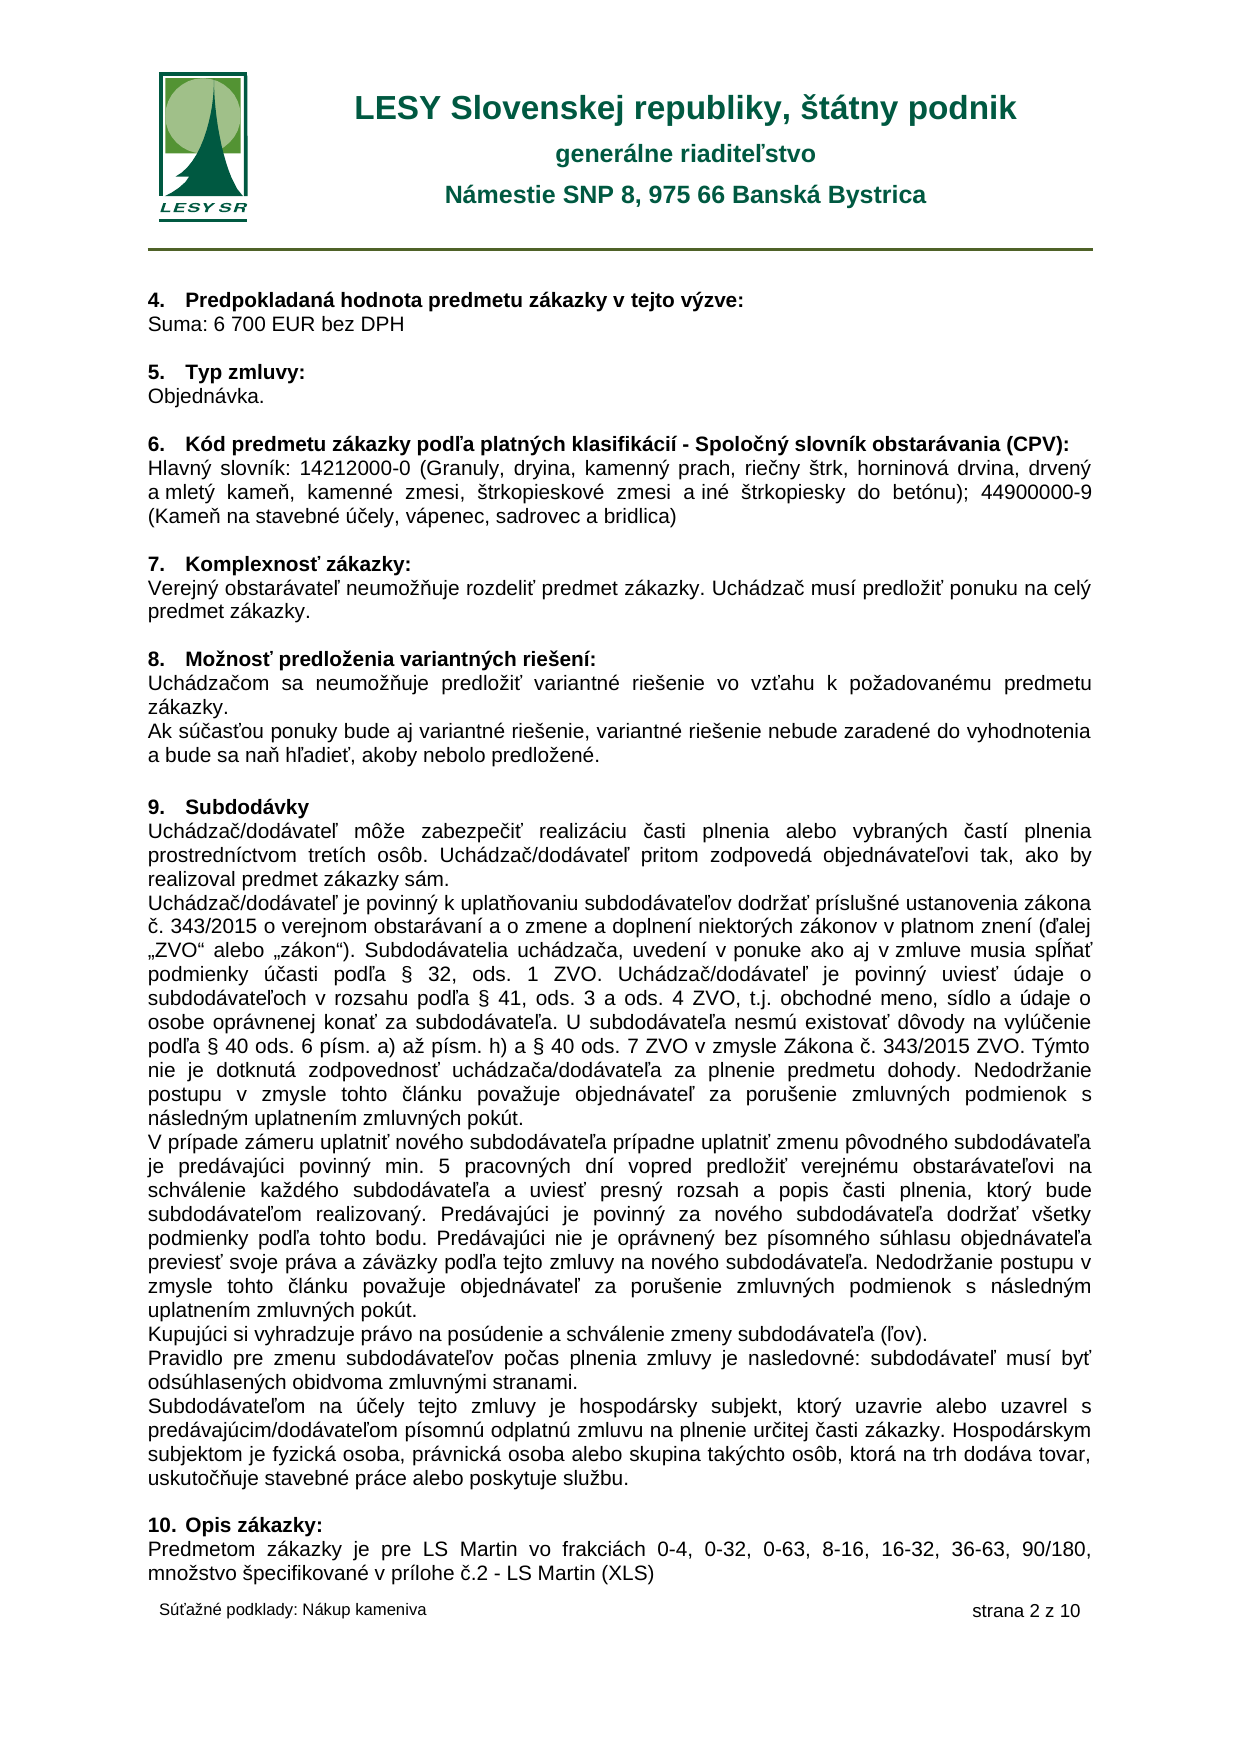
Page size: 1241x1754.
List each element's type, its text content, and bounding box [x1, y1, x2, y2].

text Verejný obstarávateľ neumožňuje rozdeliť predmet zákazky. Uchádzač musí predložiť ponuku na celý predmet zákazky. [148, 575, 1093, 623]
text Pravidlo pre zmenu subdodávateľov počas plnenia zmluvy je nasledovné: subdodávateľ musí byť odsúhlasených obidvoma zmluvnými stranami. [148, 1346, 1093, 1393]
list Predpokladaná hodnota predmetu zákazky v tejto výzve: [148, 288, 1093, 312]
list Opis zákazky: [148, 1513, 1093, 1537]
list Typ zmluvy: [148, 360, 1093, 384]
text Ak súčasťou ponuky bude aj variantné riešenie, variantné riešenie nebude zaradené do vyhodnotenia a bude sa naň hľadieť, akoby nebolo predložené. [148, 719, 1093, 767]
list Možnosť predloženia variantných riešení: [148, 647, 1093, 671]
text Subdodávateľom na účely tejto zmluvy je hospodársky subjekt, ktorý uzavrie alebo uzavrel s predávajúcim/dodávateľom písomnú odplatnú zmluvu na plnenie určitej časti zákazky. Hospodárskym subjektom je fyzická osoba, právnická osoba alebo skupina takýchto osôb, ktorá na trh dodáva tovar, uskutočňuje stavebné práce alebo poskytuje službu. [148, 1393, 1093, 1489]
text Hlavný slovník: 14212000-0 (Granuly, dryina, kamenný prach, riečny štrk, horninová drvina, drvený a mletý kameň, kamenné zmesi, štrkopieskové zmesi a iné štrkopiesky do betónu); 44900000-9 (Kameň na stavebné účely, vápenec, sadrovec a bridlica) [148, 456, 1093, 527]
text Uchádzač/dodávateľ môže zabezpečiť realizáciu časti plnenia alebo vybraných častí plnenia prostredníctvom tretích osôb. Uchádzač/dodávateľ pritom zodpovedá objednávateľovi tak, ako by realizoval predmet zákazky sám. [148, 818, 1093, 890]
text V prípade zámeru uplatniť nového subdodávateľa prípadne uplatniť zmenu pôvodného subdodávateľa je predávajúci povinný min. 5 pracovných dní vopred predložiť verejnému obstarávateľovi na schválenie každého subdodávateľa a uviesť presný rozsah a popis časti plnenia, ktorý bude subdodávateľom realizovaný. Predávajúci je povinný za nového subdodávateľa dodržať všetky podmienky podľa tohto bodu. Predávajúci nie je oprávnený bez písomného súhlasu objednávateľa previesť svoje práva a záväzky podľa tejto zmluvy na nového subdodávateľa. Nedodržanie postupu v zmysle tohto článku považuje objednávateľ za porušenie zmluvných podmienok s následným uplatnením zmluvných pokút. [148, 1130, 1093, 1322]
list Subdodávky [148, 794, 1093, 818]
text Uchádzačom sa neumožňuje predložiť variantné riešenie vo vzťahu k požadovanému predmetu zákazky. [148, 671, 1093, 719]
text Uchádzač/dodávateľ je povinný k uplatňovaniu subdodávateľov dodržať príslušné ustanovenia zákona č. 343/2015 o verejnom obstarávaní a o zmene a doplnení niektorých zákonov v platnom znení (ďalej „ZVO“ alebo „zákon“). Subdodávatelia uchádzača, uvedení v ponuke ako aj v zmluve musia spĺňať podmienky účasti podľa § 32, ods. 1 ZVO. Uchádzač/dodávateľ je povinný uviesť údaje o subdodávateľoch v rozsahu podľa § 41, ods. 3 a ods. 4 ZVO, t.j. obchodné meno, sídlo a údaje o osobe oprávnenej konať za subdodávateľa. U subdodávateľa nesmú existovať dôvody na vylúčenie podľa § 40 ods. 6 písm. a) až písm. h) a § 40 ods. 7 ZVO v zmysle Zákona č. 343/2015 ZVO. Týmto nie je dotknutá zodpovednosť uchádzača/dodávateľa za plnenie predmetu dohody. Nedodržanie postupu v zmysle tohto článku považuje objednávateľ za porušenie zmluvných podmienok s následným uplatnením zmluvných pokút. [148, 890, 1093, 1130]
text Predmetom zákazky je pre LS Martin vo frakciách 0-4, 0-32, 0-63, 8-16, 16-32, 36-63, 90/180, množstvo špecifikované v prílohe č.2 - LS Martin (XLS) [148, 1537, 1093, 1585]
text Suma: 6 700 EUR bez DPH [148, 312, 1093, 336]
list Kód predmetu zákazky podľa platných klasifikácií - Spoločný slovník obstarávania (CPV): [148, 432, 1093, 456]
text Kupujúci si vyhradzuje právo na posúdenie a schválenie zmeny subdodávateľa (ľov). [148, 1322, 1093, 1346]
list Komplexnosť zákazky: [148, 551, 1093, 575]
text Objednávka. [148, 384, 1093, 408]
